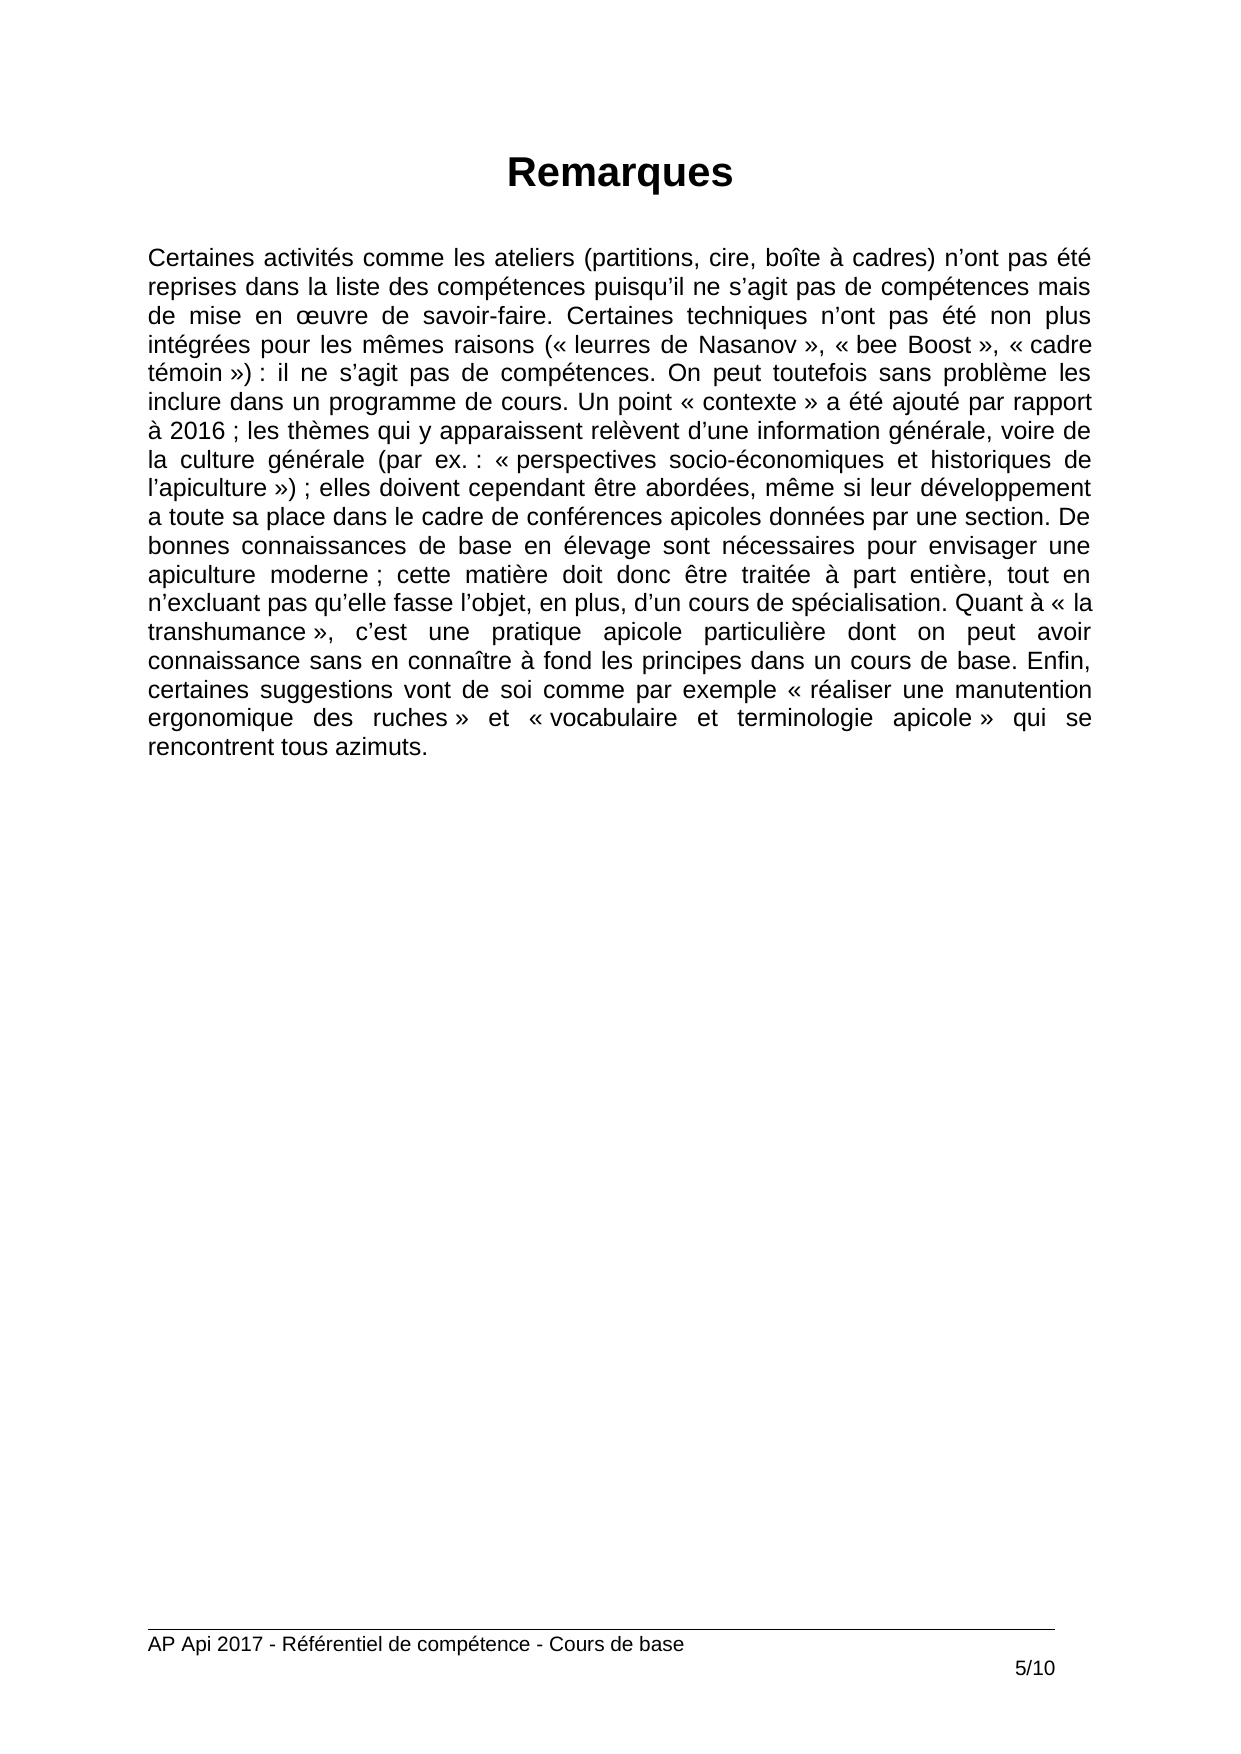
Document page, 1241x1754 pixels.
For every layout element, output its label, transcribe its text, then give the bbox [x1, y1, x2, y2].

text Certaines activités comme les ateliers (partitions, cire, boîte à cadres) n’ont pas été reprises dans la liste des compétences puisqu’il ne s’agit pas de compétences mais de mise en œuvre de savoir-faire. Certaines techniques n’ont pas été non plus intégrées pour les mêmes raisons (« leurres de Nasanov », « bee Boost », « cadre témoin ») : il ne s’agit pas de compétences. On peut toutefois sans problème les inclure dans un programme de cours. Un point « contexte » a été ajouté par rapport à 2016 ; les thèmes qui y apparaissent relèvent d’une information générale, voire de la culture générale (par ex. : « perspectives socio-économiques et historiques de l’apiculture ») ; elles doivent cependant être abordées, même si leur développement a toute sa place dans le cadre de conférences apicoles données par une section. De bonnes connaissances de base en élevage sont nécessaires pour envisager une apiculture moderne ; cette matière doit donc être traitée à part entière, tout en n’excluant pas qu’elle fasse l’objet, en plus, d’un cours de spécialisation. Quant à « la transhumance », c’est une pratique apicole particulière dont on peut avoir connaissance sans en connaître à fond les principes dans un cours de base. Enfin, certaines suggestions vont de soi comme par exemple « réaliser une manutention ergonomique des ruches » et « vocabulaire et terminologie apicole » qui se rencontrent tous azimuts. [148, 243, 1093, 761]
text Remarques [148, 148, 1093, 196]
